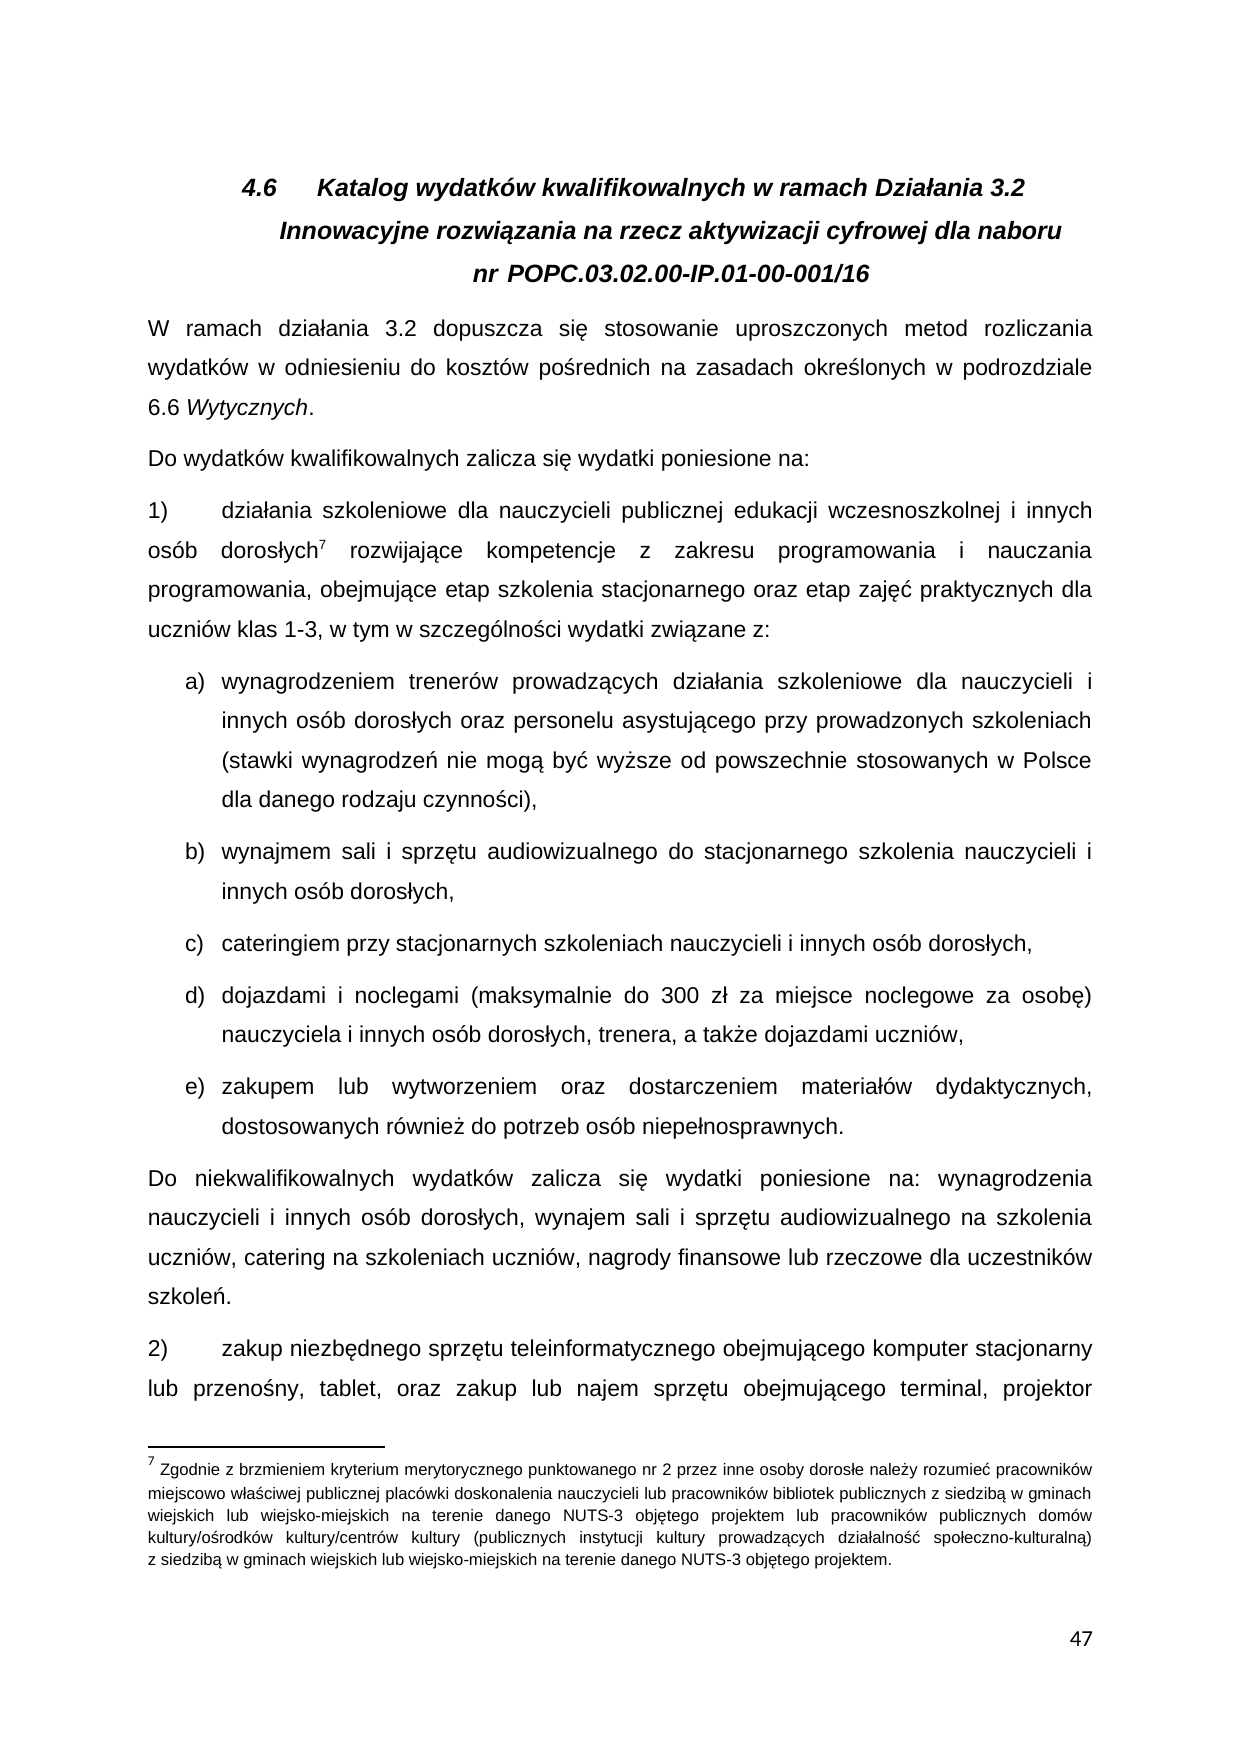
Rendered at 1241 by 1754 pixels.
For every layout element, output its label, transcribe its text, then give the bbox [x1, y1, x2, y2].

text e) zakupem lub wytworzeniem oraz dostarczeniem materiałów dydaktycznych, dostosowanych również do potrzeb osób niepełnosprawnych. [185, 1073, 1093, 1139]
text W ramach działania 3.2 dopuszcza się stosowanie uproszczonych metod rozliczania wydatków w odniesieniu do kosztów pośrednich na zasadach określonych w podrozdziale 6.6 Wytycznych. [148, 314, 1093, 420]
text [148, 1335, 1093, 1401]
text c) cateringiem przy stacjonarnych szkoleniach nauczycieli i innych osób dorosłych, [185, 930, 1093, 956]
text a) wynagrodzeniem trenerów prowadzących działania szkoleniowe dla nauczycieli i innych osób dorosłych oraz personelu asystującego przy prowadzonych szkoleniach (stawki wynagrodzeń nie mogą być wyższe od powszechnie stosowanych w Polsce dla danego rodzaju czynności), [185, 668, 1093, 813]
text Do niekwalifikowalnych wydatków zalicza się wydatki poniesione na: wynagrodzenia nauczycieli i innych osób dorosłych, wynajem sali i sprzętu audiowizualnego na szkolenia uczniów, catering na szkoleniach uczniów, nagrody finansowe lub rzeczowe dla uczestników szkoleń. [148, 1164, 1093, 1309]
text 1) działania szkoleniowe dla nauczycieli publicznej edukacji wczesnoszkolnej i innych osób dorosłych rozwijające kompetencje z zakresu programowania i nauczania programowania, obejmujące etap szkolenia stacjonarnego oraz etap zajęć praktycznych dla uczniów klas 1-3, w tym w szczególności wydatki związane z: [148, 497, 1093, 642]
list Katalog wydatków kwalifikowalnych w ramach Działania 3.2 Innowacyjne rozwiązania na rzecz aktywizacji cyfrowej dla naboru nr POPC.03.02.00-IP.01-00-001/16 [177, 173, 1093, 288]
text b) wynajmem sali i sprzętu audiowizualnego do stacjonarnego szkolenia nauczycieli i innych osób dorosłych, [185, 838, 1093, 904]
text d) dojazdami i noclegami (maksymalnie do 300 zł za miejsce noclegowe za osobę) nauczyciela i innych osób dorosłych, trenera, a także dojazdami uczniów, [185, 982, 1093, 1047]
text Do wydatków kwalifikowalnych zalicza się wydatki poniesione na: [148, 445, 1093, 472]
